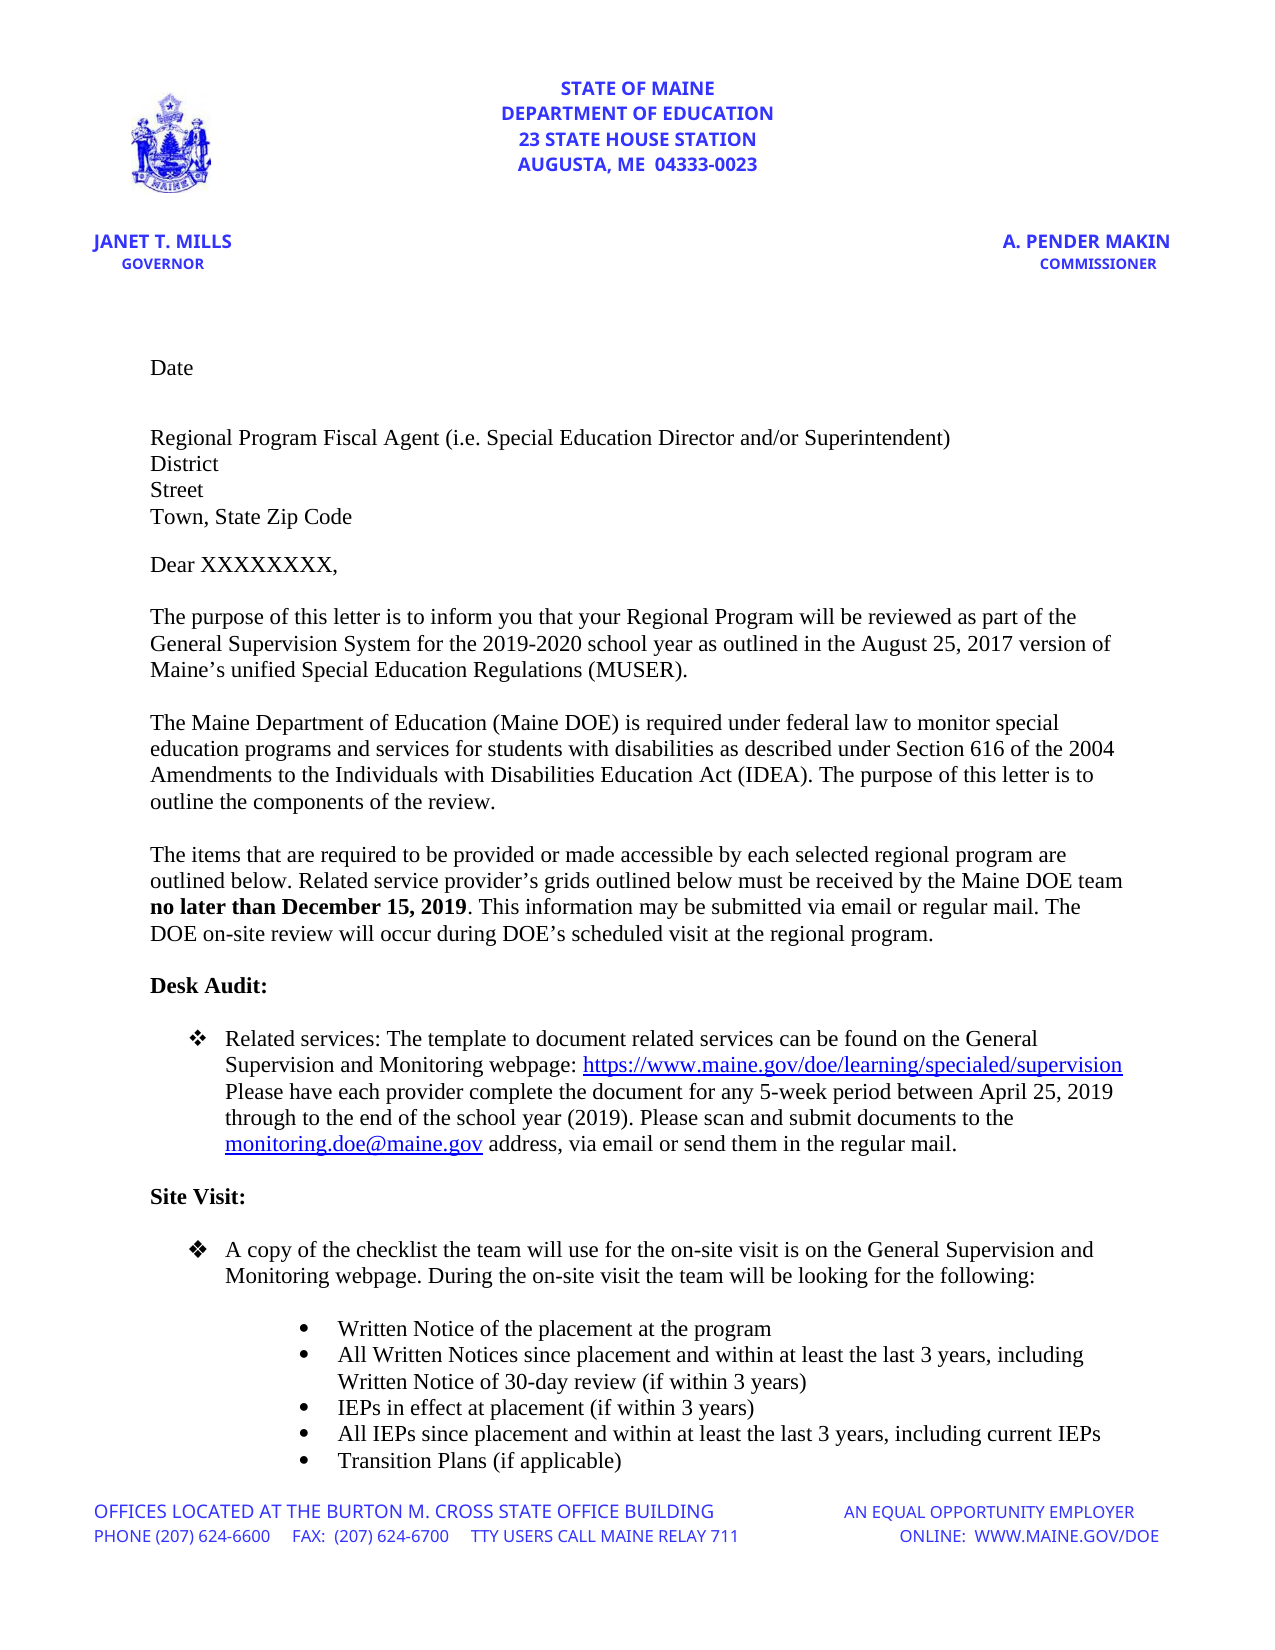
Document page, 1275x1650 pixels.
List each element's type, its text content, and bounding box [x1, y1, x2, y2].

list Transition Plans (if applicable) [300, 1447, 1125, 1473]
list All IEPs since placement and within at least the last 3 years, including current IEPs [300, 1420, 1125, 1447]
list All Written Notices since placement and within at least the last 3 years, including Written Notice of 30-day review (if within 3 years) [300, 1341, 1125, 1394]
text The purpose of this letter is to inform you that your Regional Program will be reviewed as part of the General Supervision System for the 2019-2020 school year as outlined in the August 25, 2017 version of Maine’s unified Special Education Regulations (MUSER). [150, 603, 1125, 682]
picture [131, 92, 212, 193]
text Desk Audit: [150, 972, 1125, 999]
text The Maine Department of Education (Maine DOE) is required under federal law to monitor special education programs and services for students with disabilities as described under Section 616 of the 2004 Amendments to the Individuals with Disabilities Education Act (IDEA). The purpose of this letter is to outline the components of the review. [150, 709, 1125, 814]
text District [150, 450, 1125, 476]
list A copy of the checklist the team will use for the on-site visit is on the General Supervision and Monitoring webpage. During the on-site visit the team will be looking for the following: [187, 1236, 1125, 1289]
text Town, State Zip Code [150, 503, 1125, 529]
list IEPs in effect at placement (if within 3 years) [300, 1394, 1125, 1420]
text Date [150, 354, 1125, 381]
text The items that are required to be provided or made accessible by each selected regional program are outlined below. Related service provider’s grids outlined below must be received by the Maine DOE team no later than December 15, 2019. This information may be submitted via email or regular mail. The DOE on-site review will occur during DOE’s scheduled visit at the regional program. [150, 841, 1125, 946]
text Dear XXXXXXXX, [150, 551, 1125, 577]
text Regional Program Fiscal Agent (i.e. Special Education Director and/or Superintendent) [150, 424, 1125, 450]
text Street [150, 476, 1125, 503]
text Site Visit: [150, 1183, 1125, 1209]
list Written Notice of the placement at the program [300, 1315, 1125, 1341]
list Related services: The template to document related services can be found on the General Supervision and Monitoring webpage: https://www.maine.gov/doe/learning/specialed/supervision Please have each provider complete the document for any 5-week period between April 25, 2019 through to the end of the school year (2019). Please scan and submit documents to the monitoring.doe@maine.gov address, via email or send them in the regular mail. [187, 1025, 1125, 1157]
